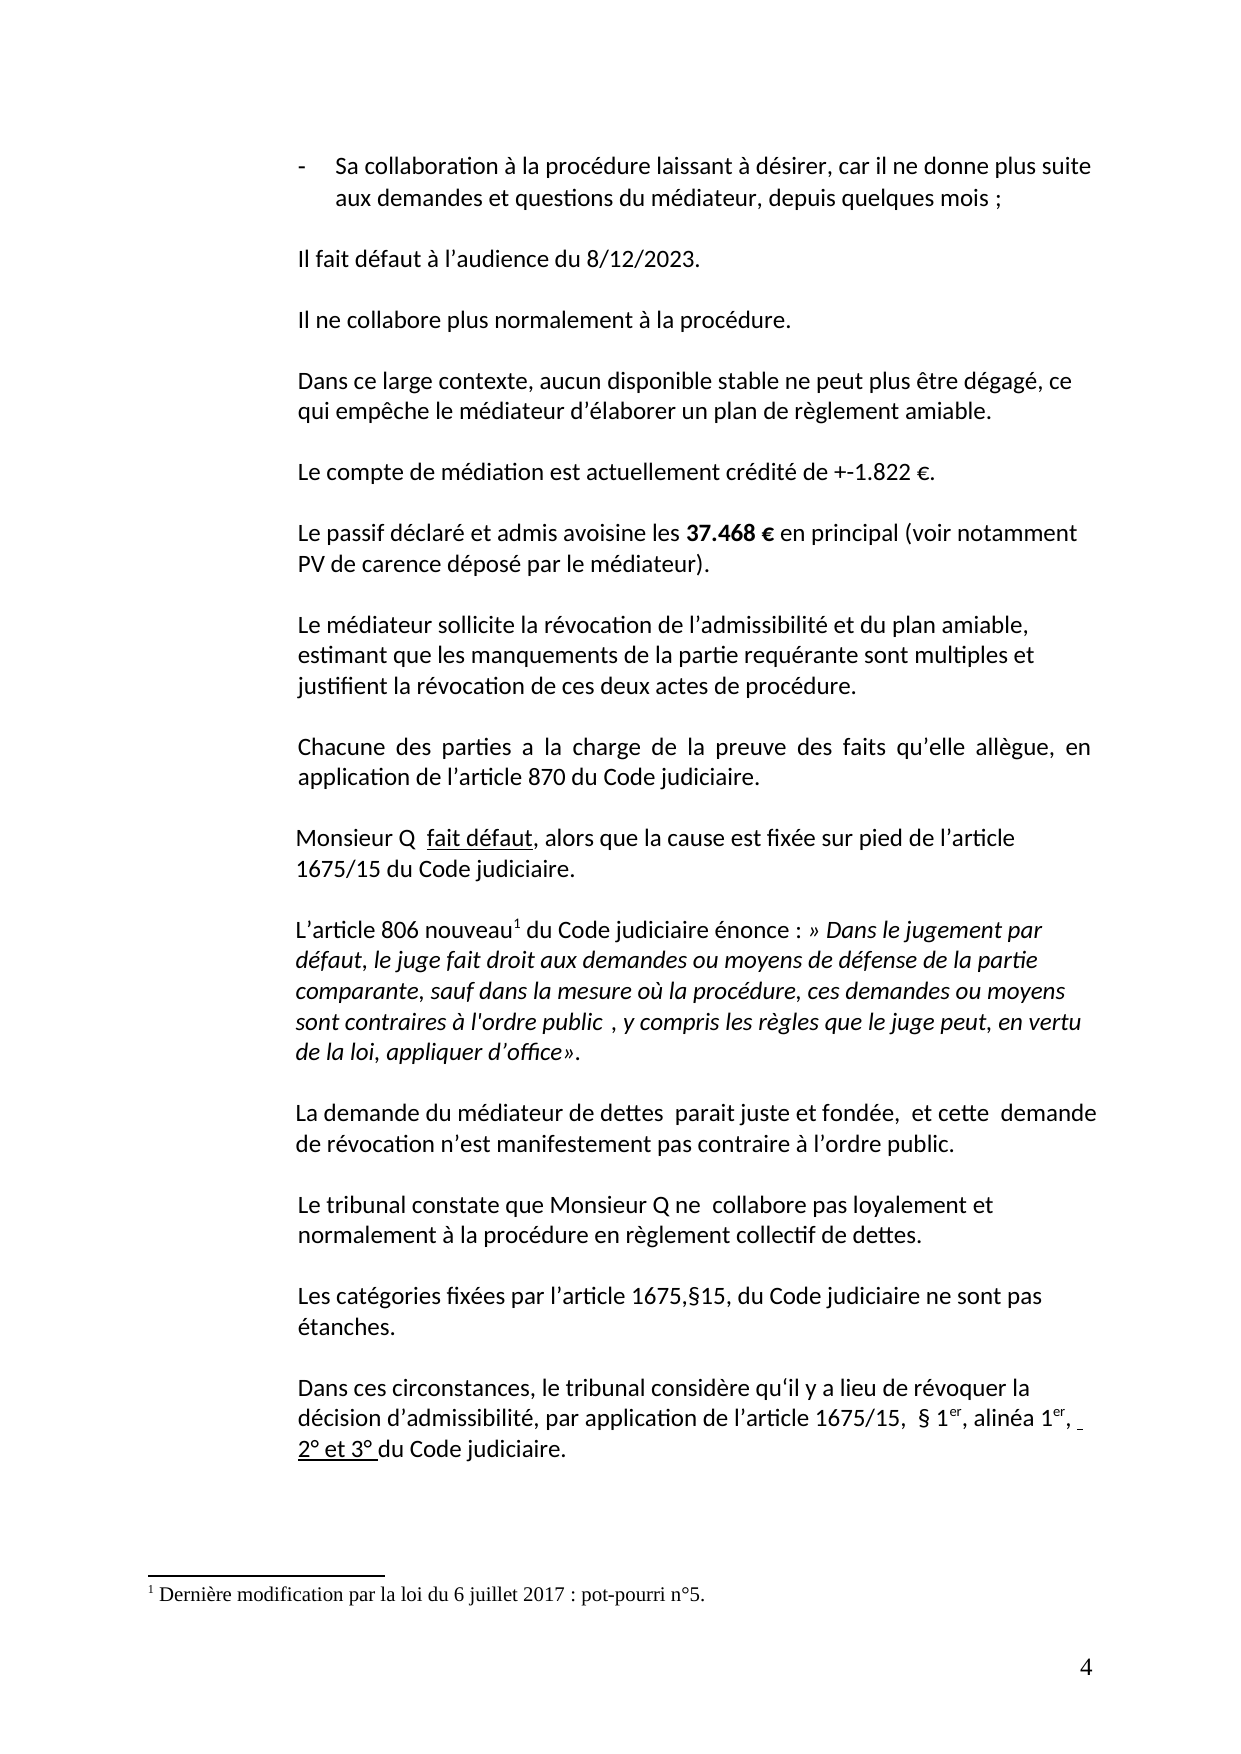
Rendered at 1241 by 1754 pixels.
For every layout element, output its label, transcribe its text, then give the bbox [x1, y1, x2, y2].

text Chacune des parties a la charge de la preuve des faits qu’elle allègue, en application de l’article 870 du Code judiciaire. [298, 731, 1093, 792]
text L’article 806 nouveau du Code judiciaire énonce : » Dans le jugement par défaut, le juge fait droit aux demandes ou moyens de défense de la partie comparante, sauf dans la mesure où la procédure, ces demandes ou moyens sont contraires à l'ordre public , y compris les règles que le juge peut, en vertu de la loi, appliquer d’office». [295, 914, 1104, 1067]
text Monsieur Q fait défaut, alors que la cause est fixée sur pied de l’article 1675/15 du Code judiciaire. [295, 823, 1104, 884]
text Les catégories fixées par l’article 1675,§15, du Code judiciaire ne sont pas étanches. [298, 1280, 1104, 1341]
text La demande du médiateur de dettes parait juste et fondée, et cette demande de révocation n’est manifestement pas contraire à l’ordre public. [295, 1097, 1104, 1158]
text Le passif déclaré et admis avoisine les 37.468 € en principal (voir notamment PV de carence déposé par le médiateur). [298, 517, 1093, 578]
list Sa collaboration à la procédure laissant à désirer, car il ne donne plus suite aux demandes et questions du médiateur, depuis quelques mois ; [298, 148, 1093, 212]
text Le tribunal constate que Monsieur Q ne collabore pas loyalement et normalement à la procédure en règlement collectif de dettes. [298, 1189, 1104, 1250]
text Dans ce large contexte, aucun disponible stable ne peut plus être dégagé, ce qui empêche le médiateur d’élaborer un plan de règlement amiable. [298, 365, 1093, 426]
text Il ne collabore plus normalement à la procédure. [298, 304, 1093, 334]
text Dans ces circonstances, le tribunal considère qu‘il y a lieu de révoquer la décision d’admissibilité, par application de l’article 1675/15, § 1er, alinéa 1er, 2° et 3° du Code judiciaire. [298, 1372, 1093, 1463]
text Le compte de médiation est actuellement crédité de +-1.822 €. [298, 456, 1093, 487]
text Il fait défaut à l’audience du 8/12/2023. [298, 243, 1093, 273]
text Le médiateur sollicite la révocation de l’admissibilité et du plan amiable, estimant que les manquements de la partie requérante sont multiples et justifient la révocation de ces deux actes de procédure. [298, 609, 1093, 701]
